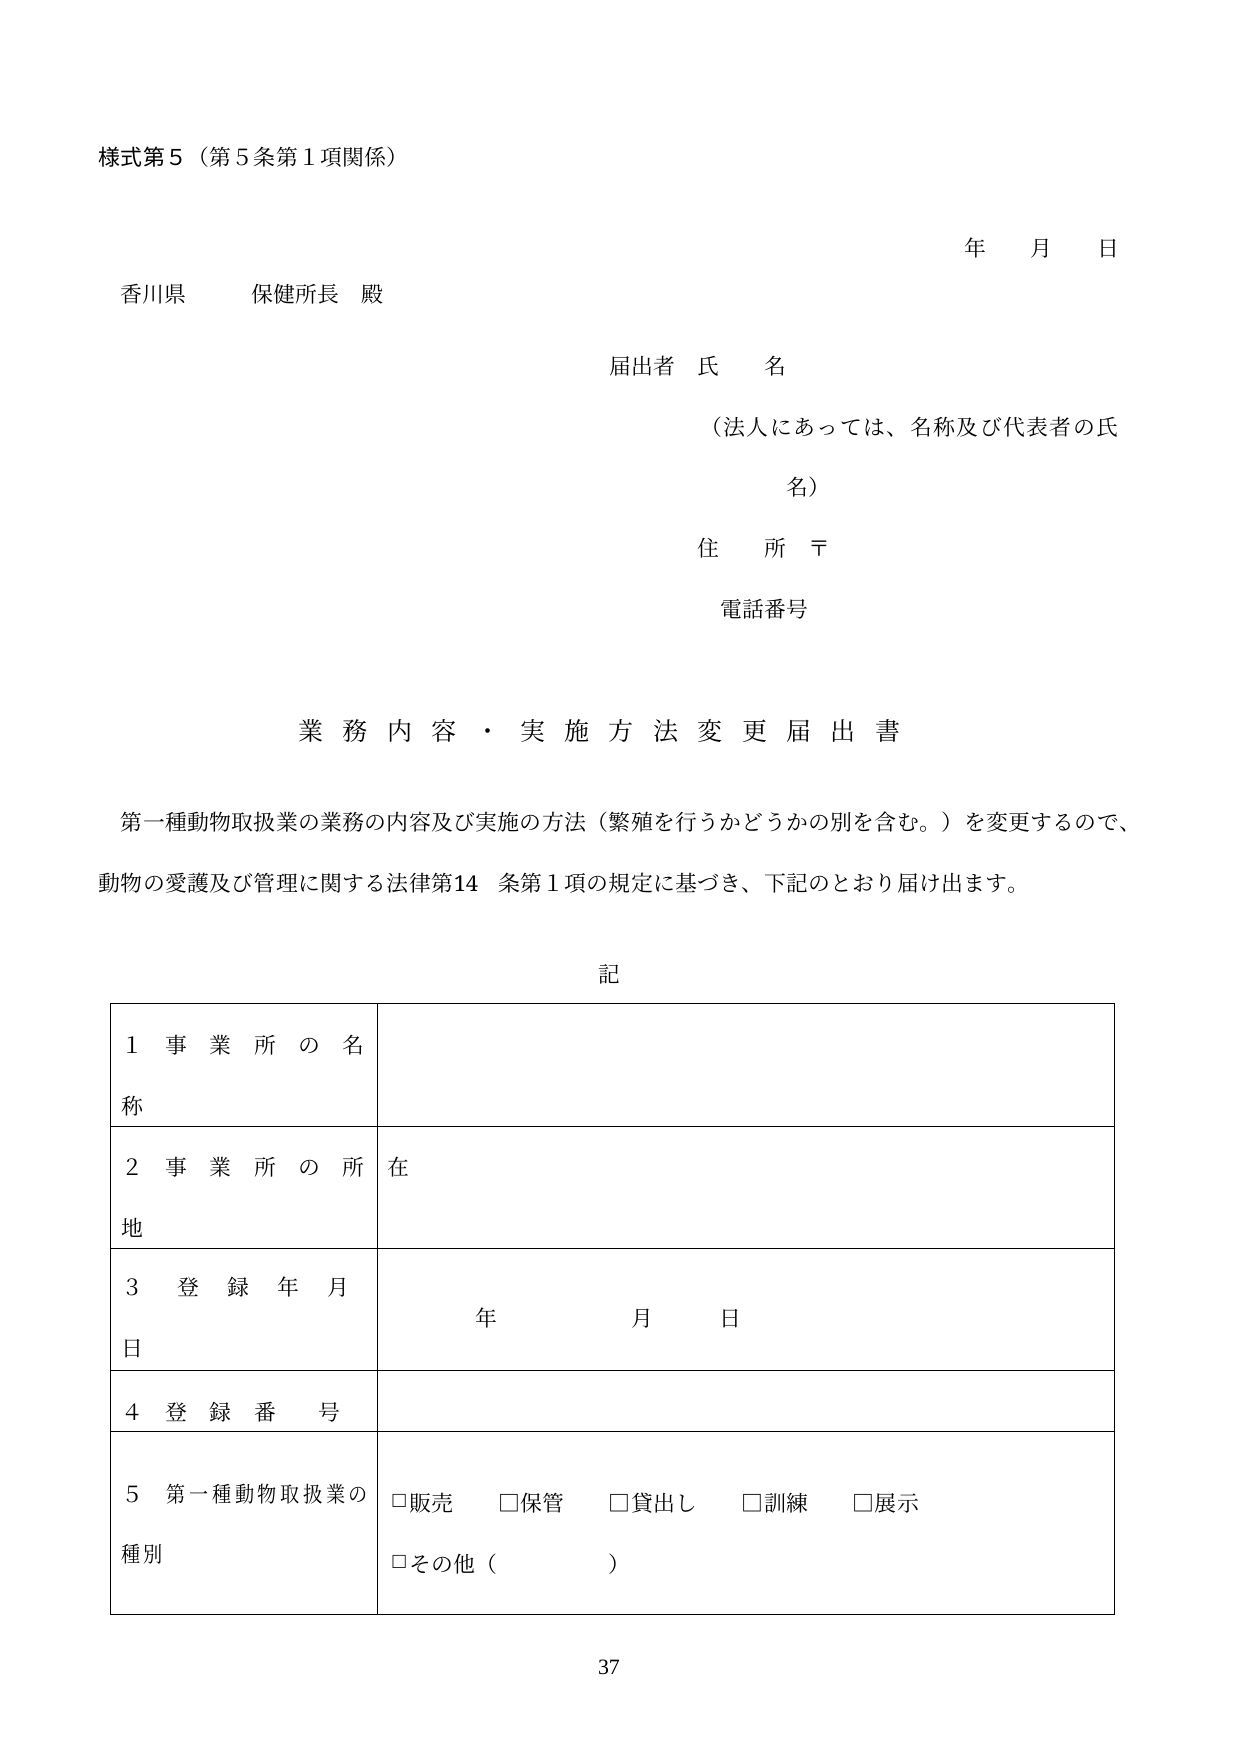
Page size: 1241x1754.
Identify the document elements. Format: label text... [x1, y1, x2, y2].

text 第一種動物取扱業の業務の内容及び実施の方法（繁殖を行うかどうかの別を含む。）を変更するので、動物の愛護及び管理に関する法律第14条第１項の規定に基づき、下記のとおり届け出ます。 [98, 790, 1119, 912]
text 届出者 氏 名 [599, 334, 1119, 395]
text （法人にあっては、名称及び代表者の氏名） [633, 395, 1119, 517]
text 業務内容・実施方法変更届出書 [98, 699, 1119, 760]
table_header [378, 1004, 1114, 1126]
text 様式第５（第５条第１項関係） [98, 125, 1119, 186]
table_cell [378, 1127, 1114, 1248]
table_cell ５ 第一種動物取扱業の種別 [111, 1432, 377, 1614]
table_cell 年 月 日 [378, 1249, 1114, 1370]
table_header １ 事業所の名称 [111, 1004, 377, 1126]
table_cell ３ 登録年月日 [111, 1249, 377, 1370]
text 香川県 保健所長 殿 [98, 277, 1119, 309]
table_cell ２ 事業所の所在地 [111, 1127, 377, 1248]
table_cell ４ 登録番号 [111, 1371, 377, 1431]
text 年 月 日 [98, 217, 1119, 277]
table_cell [378, 1371, 1114, 1431]
text 電話番号 [254, 577, 1119, 638]
text 記 [98, 942, 1119, 1003]
text 住 所 〒 [688, 517, 1119, 577]
table_cell □販売 □保管 □貸出し □訓練 □展示 □その他（ ） [378, 1432, 1114, 1614]
